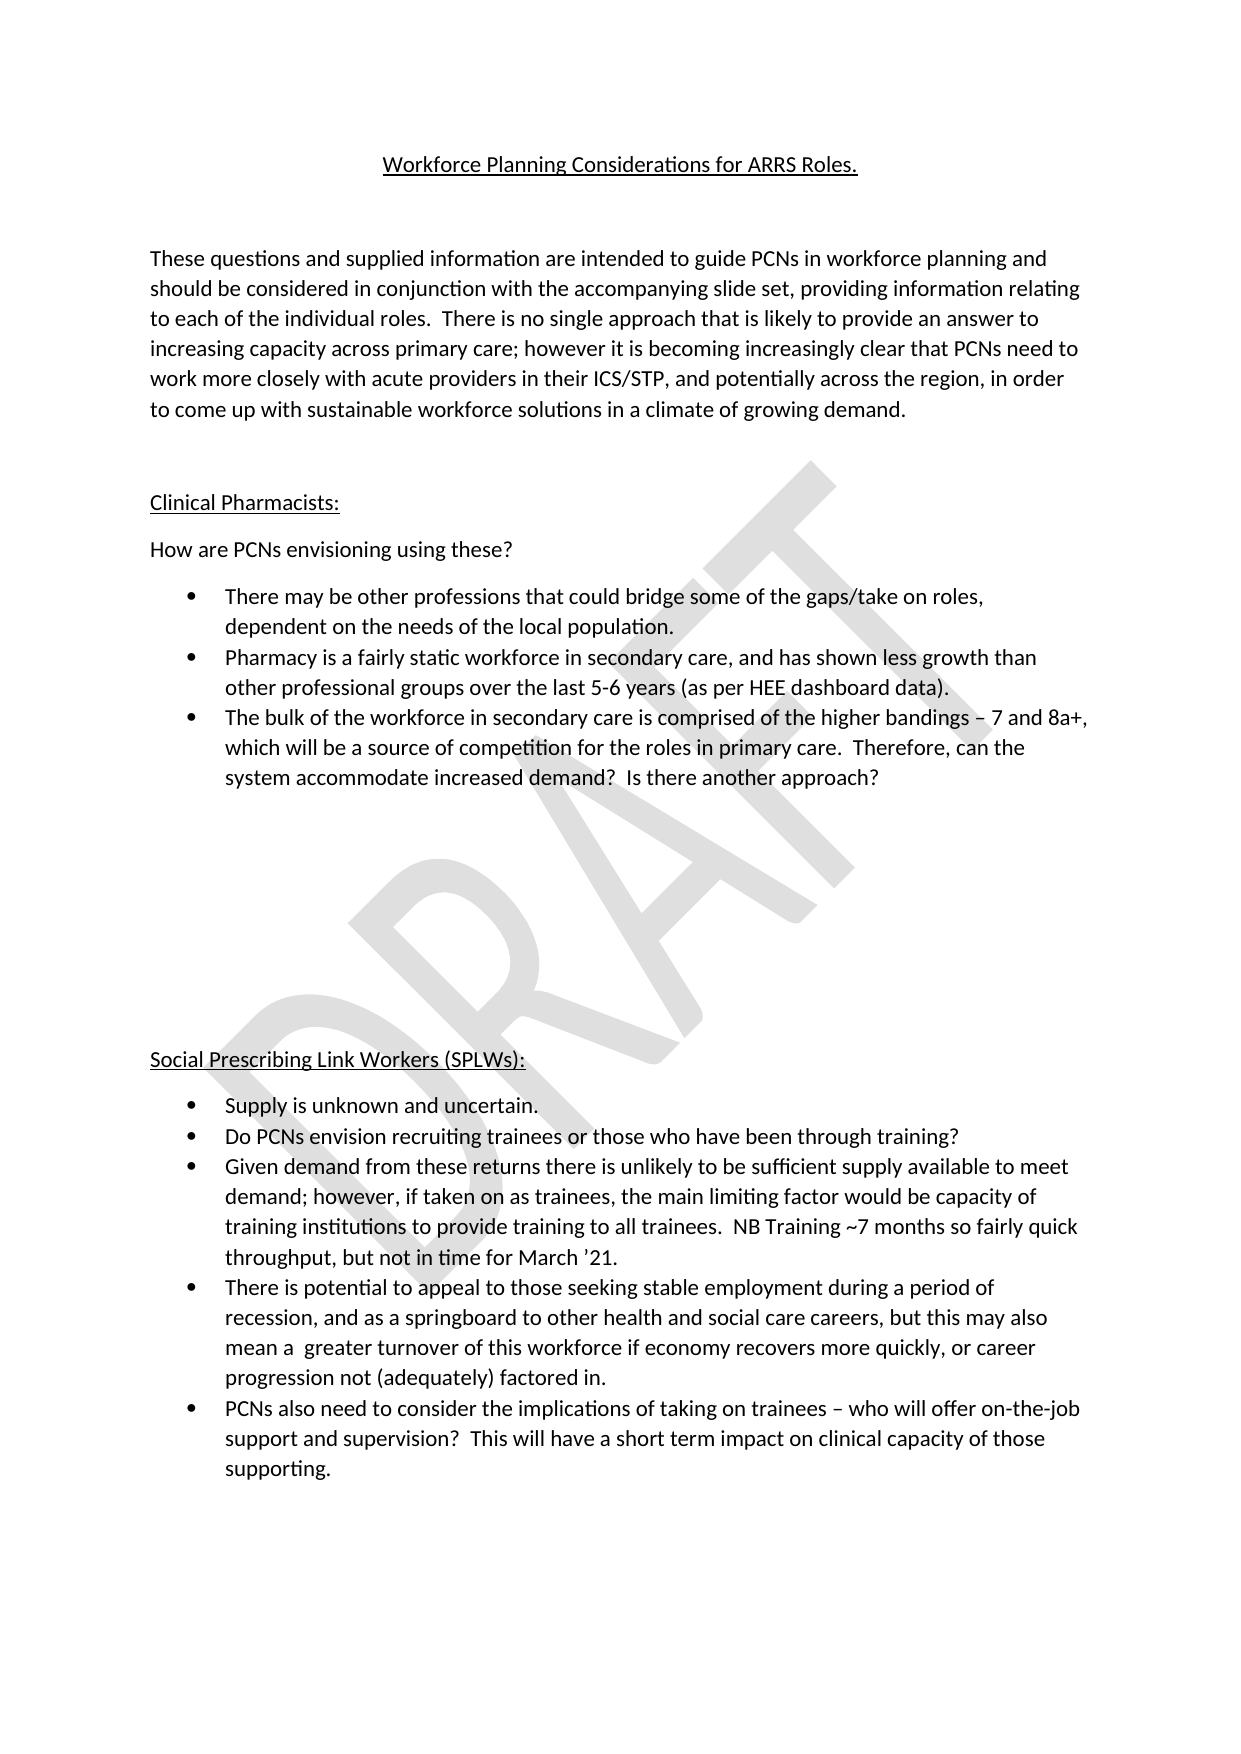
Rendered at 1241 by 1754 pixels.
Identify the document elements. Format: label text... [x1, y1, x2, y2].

list PCNs also need to consider the implications of taking on trainees – who will offer on-the-job support and supervision? This will have a short term impact on clinical capacity of those supporting. [187, 1394, 1090, 1482]
list Given demand from these returns there is unlikely to be sufficient supply available to meet demand; however, if taken on as trainees, the main limiting factor would be capacity of training institutions to provide training to all trainees. NB Training ~7 months so fairly quick throughput, but not in time for March ’21. [187, 1152, 1090, 1271]
text How are PCNs envisioning using these? [150, 535, 1090, 563]
list Do PCNs envision recruiting trainees or those who have been through training? [187, 1122, 1090, 1150]
list There is potential to appeal to those seeking stable employment during a period of recession, and as a springboard to other health and social care careers, but this may also mean a greater turnover of this workforce if economy recovers more quickly, or career progression not (adequately) factored in. [187, 1273, 1090, 1392]
text Workforce Planning Considerations for ARRS Roles. [150, 150, 1090, 178]
text Social Prescribing Link Workers (SPLWs): [150, 1045, 1090, 1073]
list Supply is unknown and uncertain. [187, 1092, 1090, 1120]
list The bulk of the workforce in secondary care is comprised of the higher bandings – 7 and 8a+, which will be a source of competition for the roles in primary care. Therefore, can the system accommodate increased demand? Is there another approach? [187, 703, 1090, 792]
list There may be other professions that could bridge some of the gaps/take on roles, dependent on the needs of the local population. [187, 582, 1090, 641]
text Clinical Pharmacists: [150, 488, 1090, 517]
list Pharmacy is a fairly static workforce in secondary care, and has shown less growth than other professional groups over the last 5-6 years (as per HEE dashboard data). [187, 643, 1090, 701]
text These questions and supplied information are intended to guide PCNs in workforce planning and should be considered in conjunction with the accompanying slide set, providing information relating to each of the individual roles. There is no single approach that is likely to provide an answer to increasing capacity across primary care; however it is becoming increasingly clear that PCNs need to work more closely with acute providers in their ICS/STP, and potentially across the region, in order to come up with sustainable workforce solutions in a climate of growing demand. [150, 244, 1090, 423]
